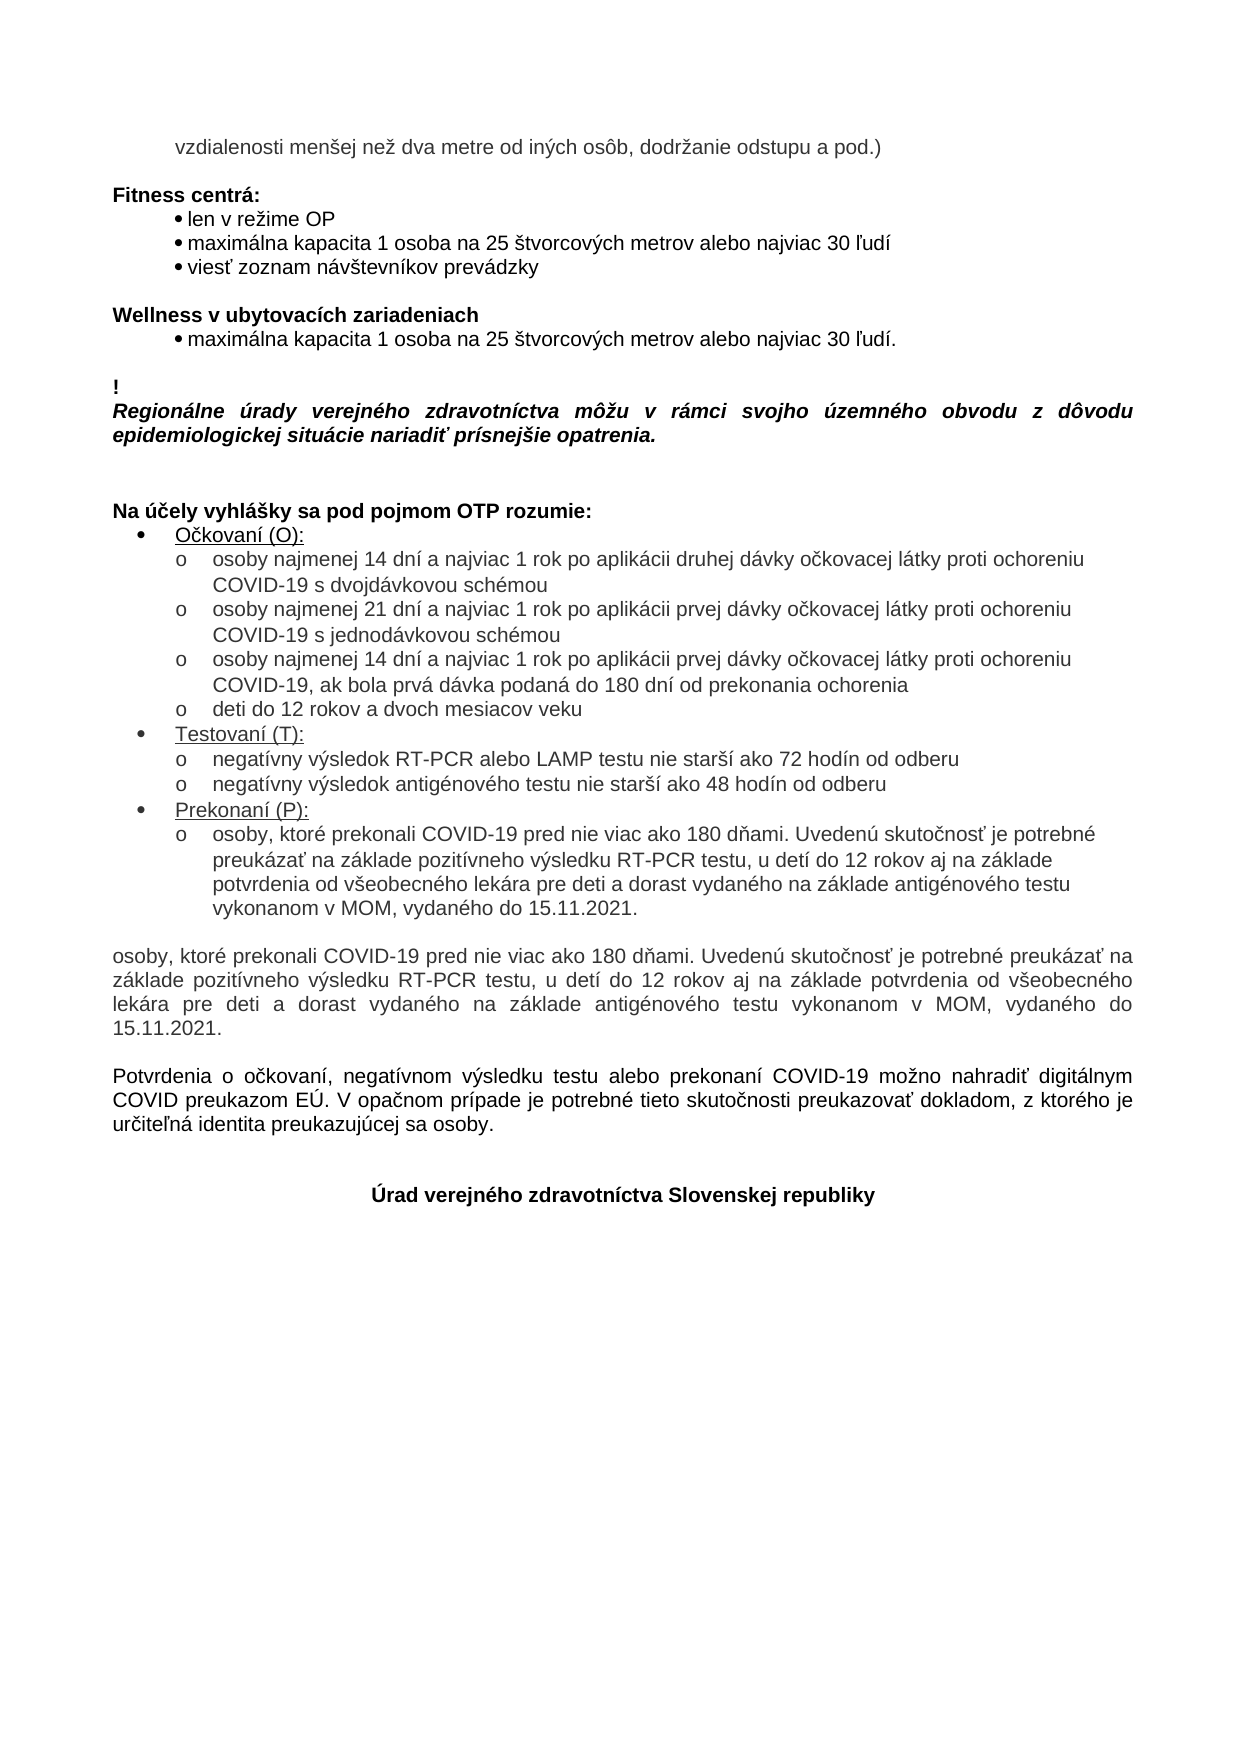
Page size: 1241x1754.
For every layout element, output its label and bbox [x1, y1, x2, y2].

table_cell [111, 133, 1136, 1209]
